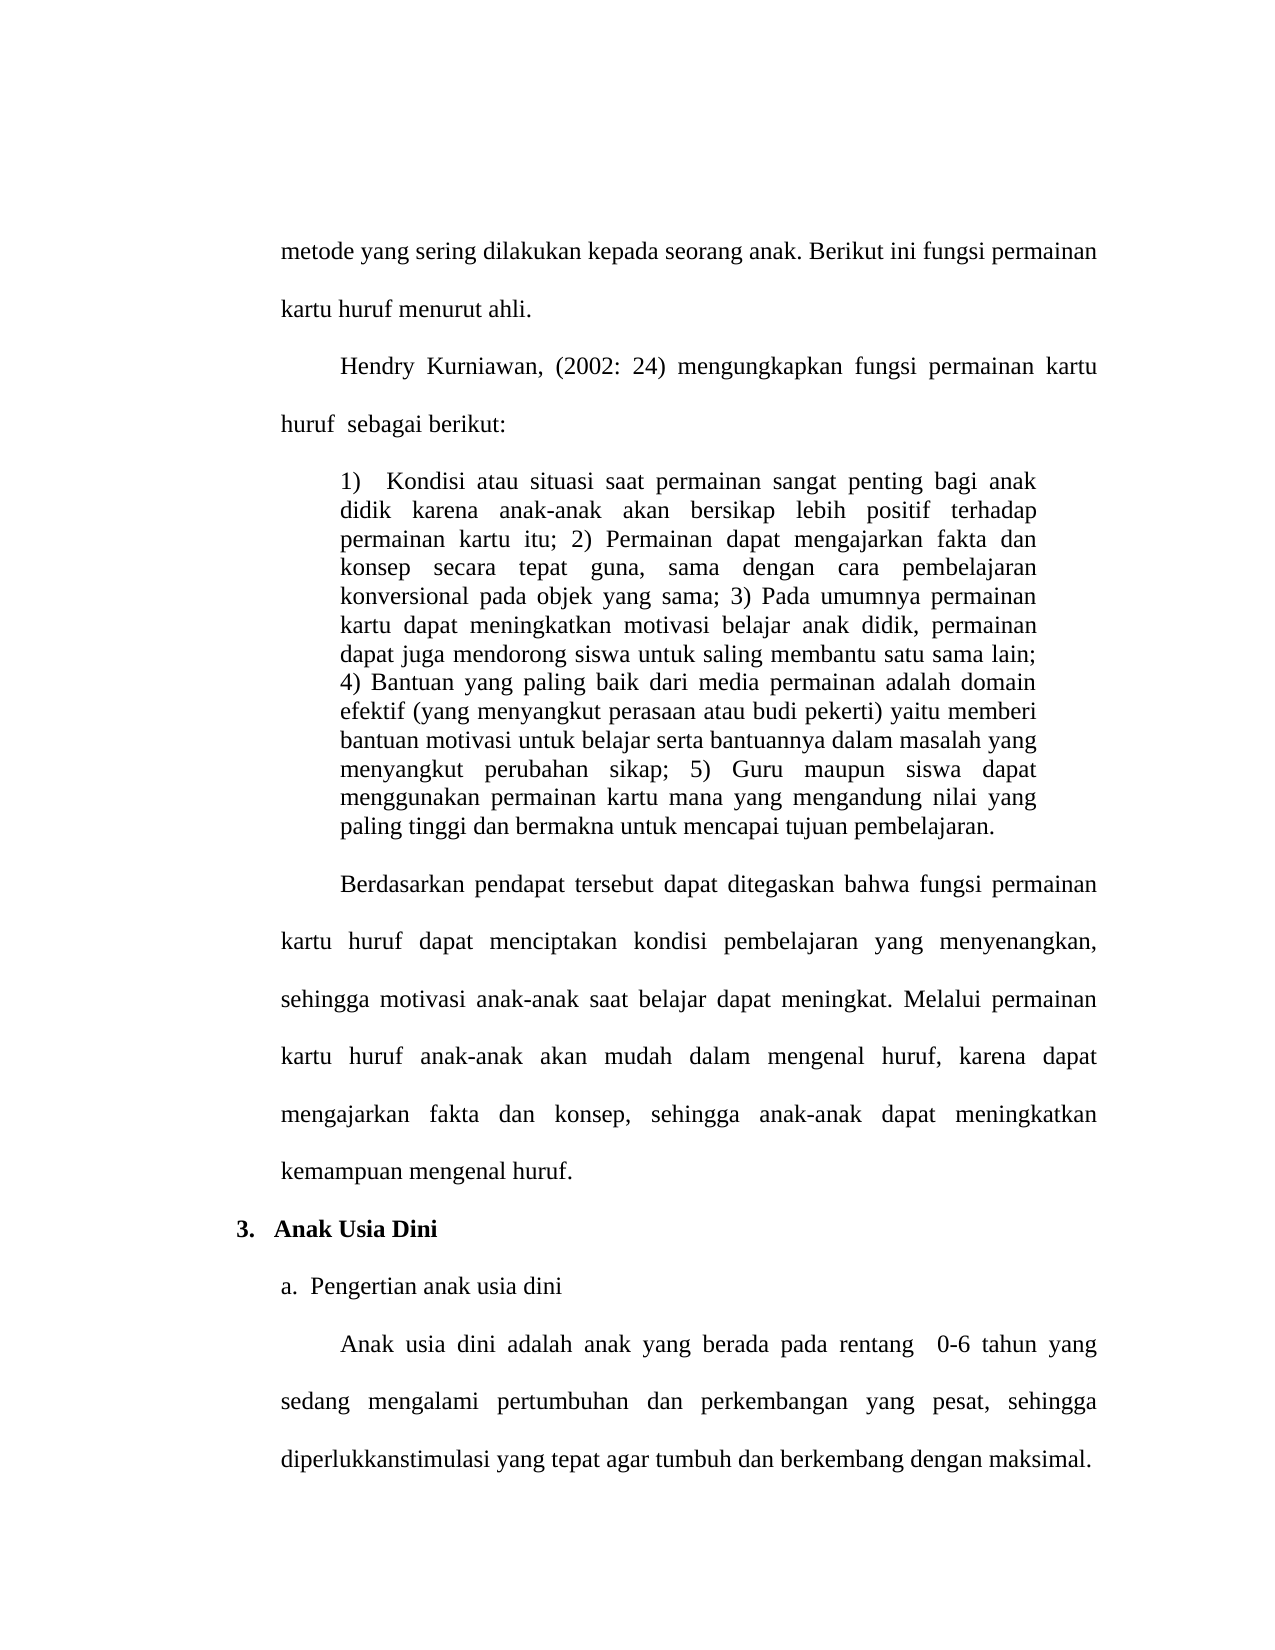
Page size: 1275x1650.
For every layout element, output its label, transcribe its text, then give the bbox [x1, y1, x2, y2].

text Berdasarkan pendapat tersebut dapat ditegaskan bahwa fungsi permainan kartu huruf dapat menciptakan kondisi pembelajaran yang menyenangkan, sehingga motivasi anak-anak saat belajar dapat meningkat. Melalui permainan kartu huruf anak-anak akan mudah dalam mengenal huruf, karena dapat mengajarkan fakta dan konsep, sehingga anak-anak dapat meningkatkan kemampuan mengenal huruf. [281, 869, 1098, 1185]
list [281, 236, 1098, 322]
list Pengertian anak usia dini [281, 1271, 1098, 1300]
list Anak usia dini adalah anak yang berada pada rentang 0-6 tahun yang sedang mengalami pertumbuhan dan perkembangan yang pesat, sehingga diperlukkanstimulasi yang tepat agar tumbuh dan berkembang dengan maksimal. [281, 1329, 1098, 1472]
list Anak Usia Dini [236, 1214, 1098, 1242]
list Kondisi atau situasi saat permainan sangat penting bagi anak didik karena anak-anak akan bersikap lebih positif terhadap permainan kartu itu; 2) Permainan dapat mengajarkan fakta dan konsep secara tepat guna, sama dengan cara pembelajaran konversional pada objek yang sama; 3) Pada umumnya permainan kartu dapat meningkatkan motivasi belajar anak didik, permainan dapat juga mendorong siswa untuk saling membantu satu sama lain; 4) Bantuan yang paling baik dari media permainan adalah domain efektif (yang menyangkut perasaan atau budi pekerti) yaitu memberi bantuan motivasi untuk belajar serta bantuannya dalam masalah yang menyangkut perubahan sikap; 5) Guru maupun siswa dapat menggunakan permainan kartu mana yang mengandung nilai yang paling tinggi dan bermakna untuk mencapai tujuan pembelajaran. [340, 466, 1037, 840]
list Hendry Kurniawan, (2002: 24) mengungkapkan fungsi permainan kartu huruf sebagai berikut: [281, 351, 1098, 437]
